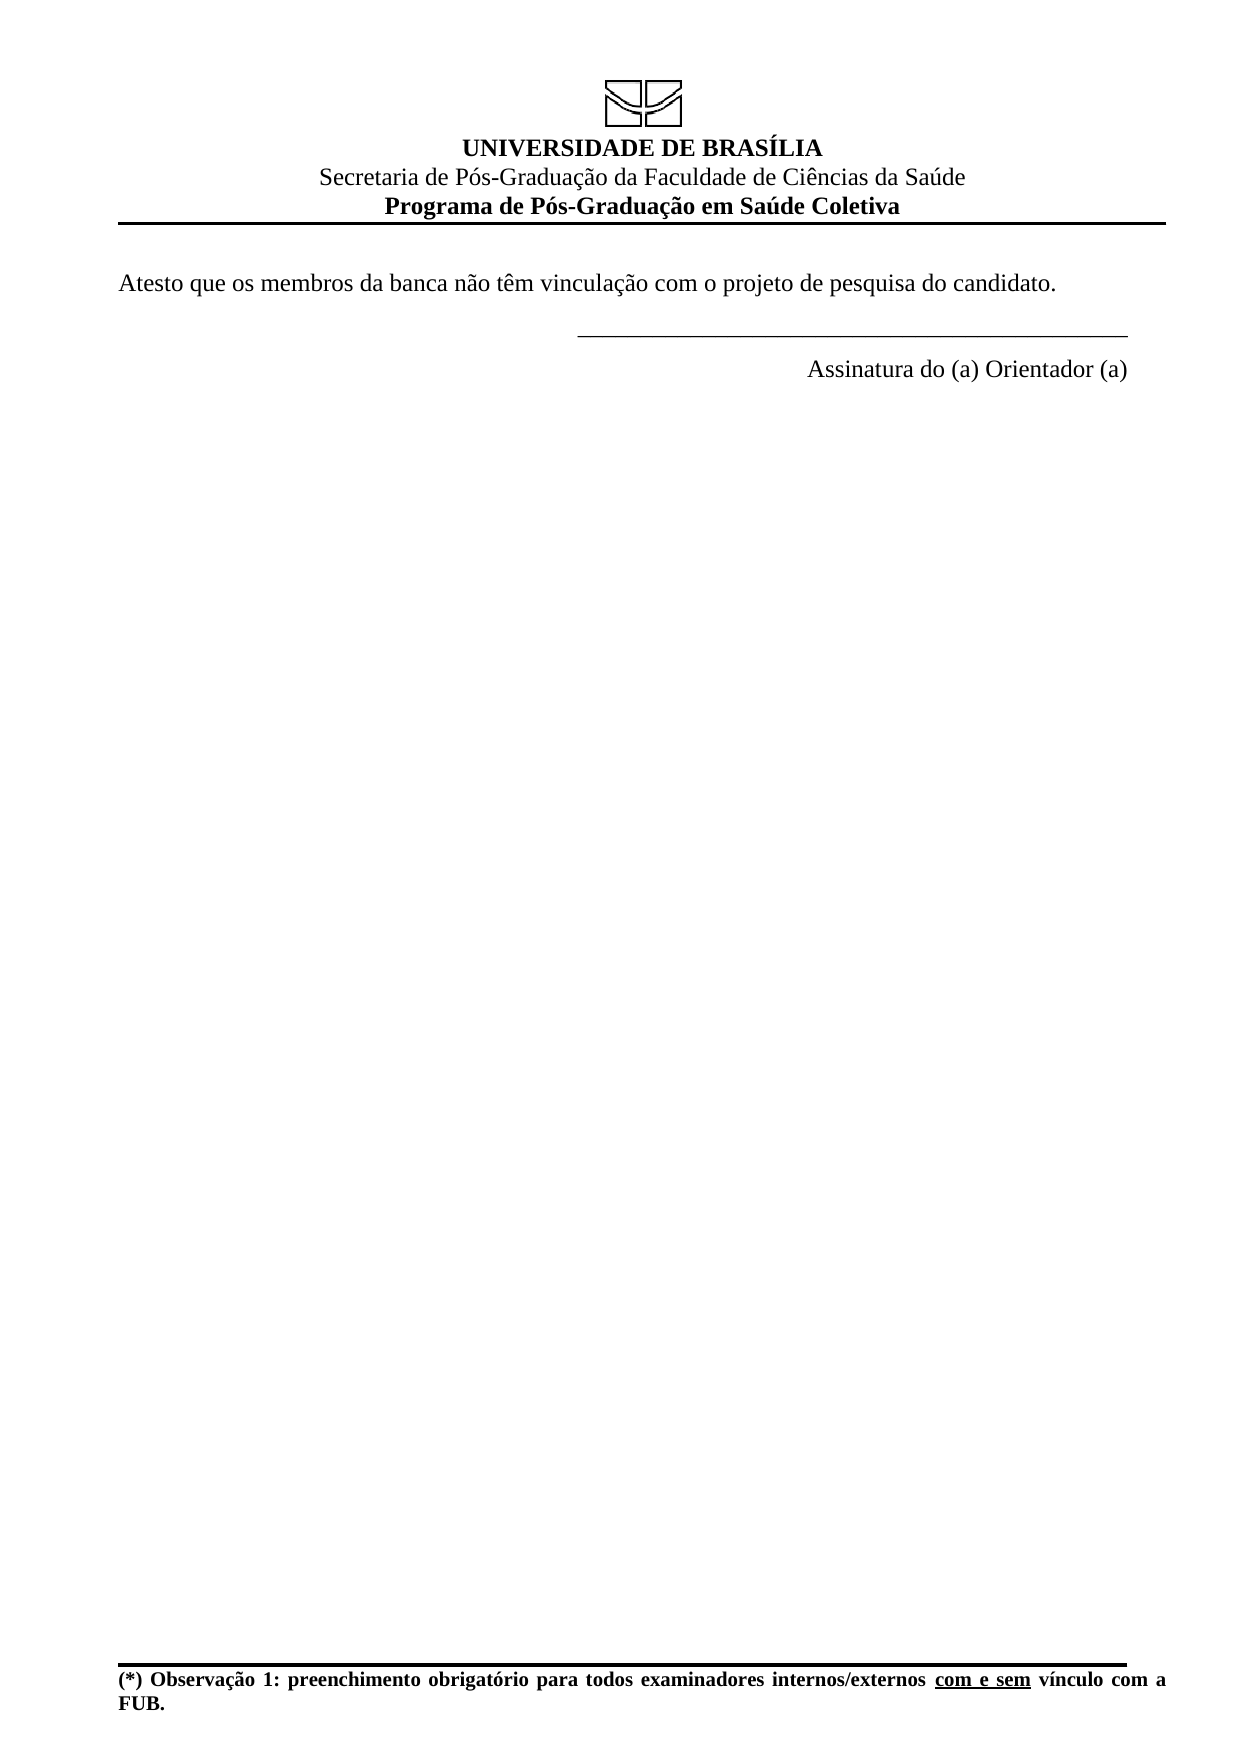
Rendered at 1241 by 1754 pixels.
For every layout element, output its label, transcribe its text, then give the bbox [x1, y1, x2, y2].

text Atesto que os membros da banca não têm vinculação com o projeto de pesquisa do candidato. [118, 268, 1127, 297]
text ____________________________________________ [118, 311, 1127, 340]
text Assinatura do (a) Orientador (a) [118, 354, 1127, 383]
